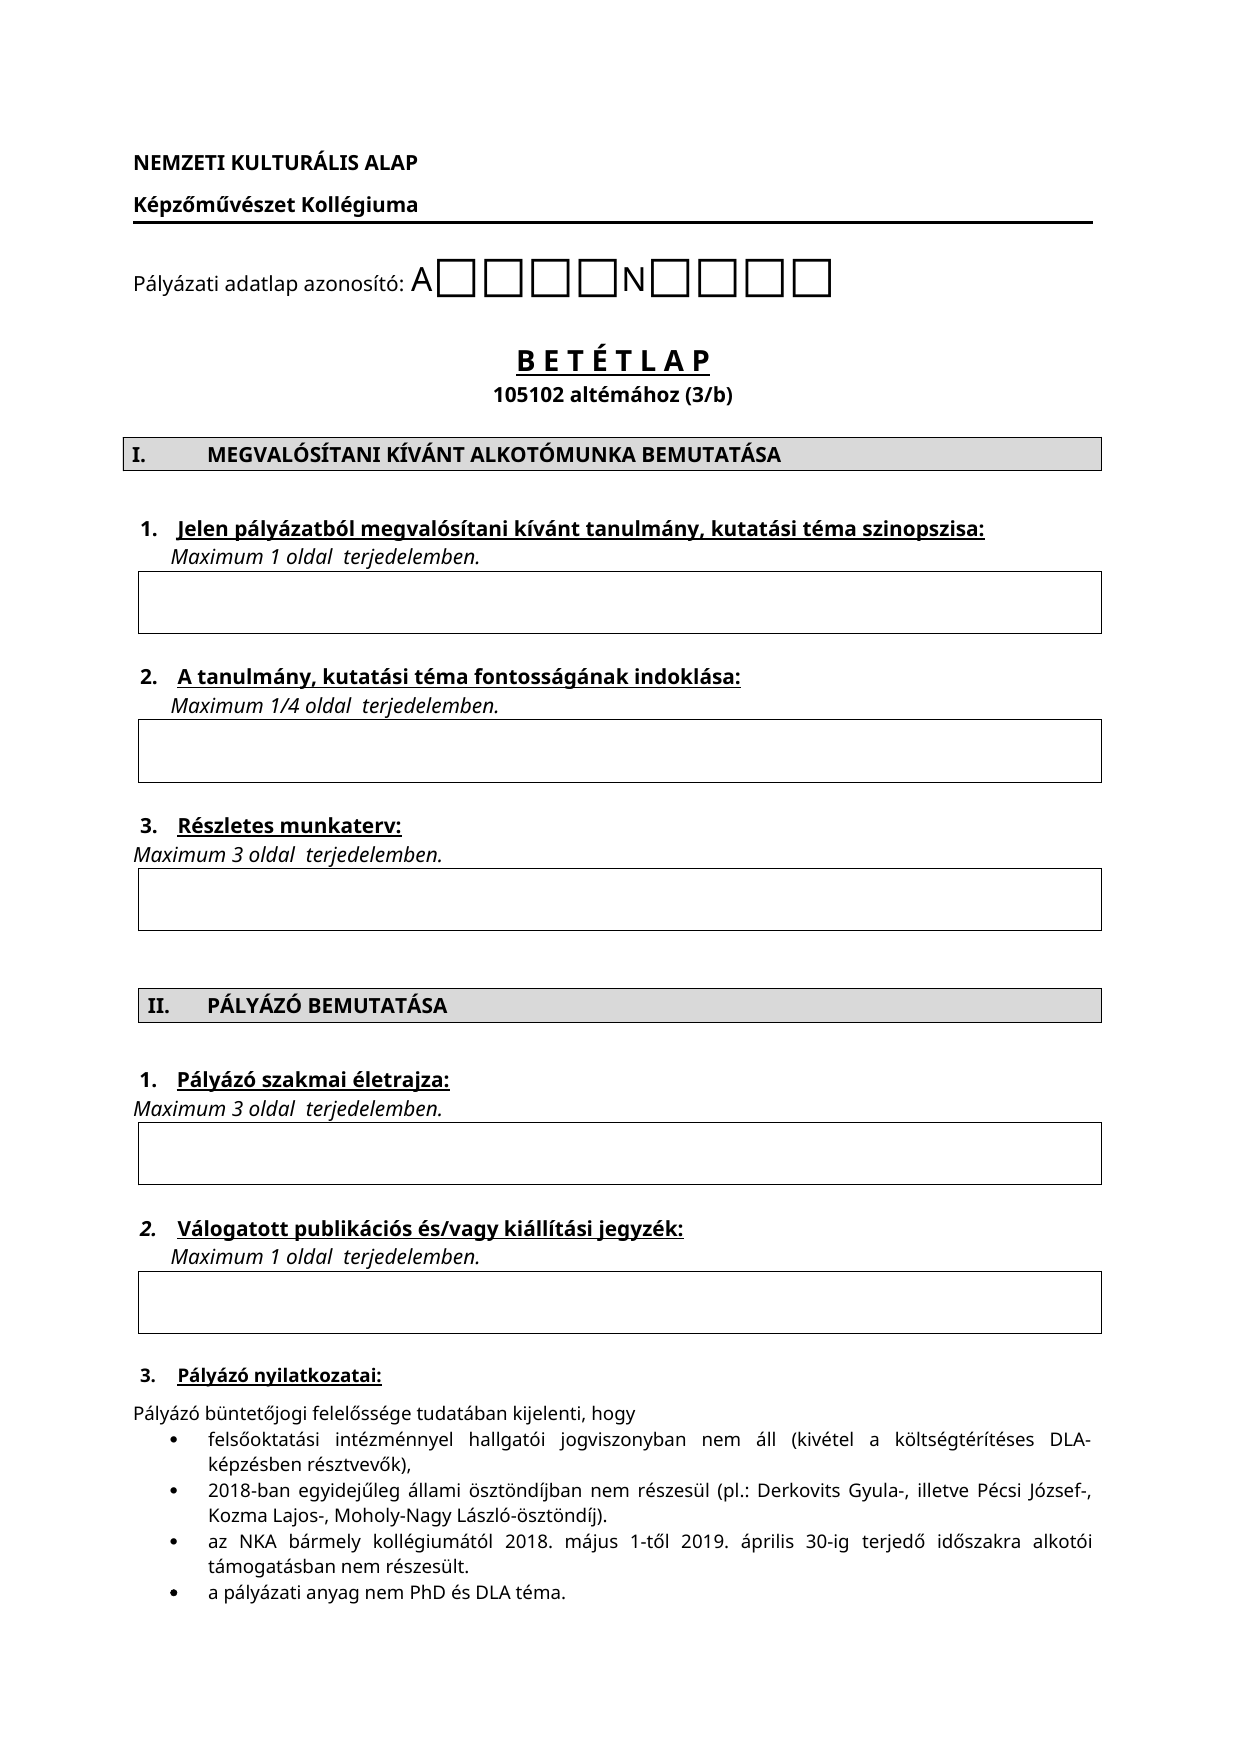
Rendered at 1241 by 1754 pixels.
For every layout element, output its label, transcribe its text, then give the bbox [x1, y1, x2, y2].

subtitle B E T É T L A P [133, 340, 1093, 380]
list Részletes munkaterv: [140, 811, 1093, 840]
list Válogatott publikációs és/vagy kiállítási jegyzék: [140, 1214, 1093, 1242]
list A tanulmány, kutatási téma fontosságának indoklása: [140, 662, 1093, 691]
text Pályázati adatlap azonosító: A□□□□N□□□□ [133, 238, 1093, 306]
list Pályázó szakmai életrajza: [139, 1065, 1093, 1094]
text Maximum 3 oldal terjedelemben. [133, 1094, 1093, 1122]
text 105102 altémához (3/b) [133, 380, 1093, 408]
list 2018-ban egyidejűleg állami ösztöndíjban nem részesül (pl.: Derkovits Gyula-, illetve Pécsi József-, Kozma Lajos-, Moholy-Nagy László-ösztöndíj). [170, 1477, 1093, 1528]
text NEMZETI KULTURÁLIS ALAP [133, 148, 1093, 176]
text Maximum 1 oldal terjedelemben. [170, 1242, 1093, 1271]
list Pályázó nyilatkozatai: [140, 1362, 1093, 1388]
text Maximum 1 oldal terjedelemben. [170, 542, 1093, 571]
list az NKA bármely kollégiumától 2018. május 1-től 2019. április 30-ig terjedő időszakra alkotói támogatásban nem részesült. [170, 1528, 1093, 1579]
text Képzőművészet Kollégiuma [133, 190, 1093, 221]
text Maximum 3 oldal terjedelemben. [133, 840, 1093, 868]
list felsőoktatási intézménnyel hallgatói jogviszonyban nem áll (kivétel a költségtérítéses DLA-képzésben résztvevők), [170, 1426, 1093, 1477]
list PÁLYÁZÓ BEMUTATÁSA [139, 989, 1101, 1022]
text Maximum 1/4 oldal terjedelemben. [170, 691, 1093, 719]
list a pályázati anyag nem PhD és DLA téma. [170, 1579, 1093, 1605]
list MEGVALÓSÍTANI KÍVÁNT ALKOTÓMUNKA BEMUTATÁSA [124, 438, 1101, 470]
text Pályázó büntetőjogi felelőssége tudatában kijelenti, hogy [133, 1401, 1093, 1426]
list Jelen pályázatból megvalósítani kívánt tanulmány, kutatási téma szinopszisa: [140, 514, 1093, 542]
